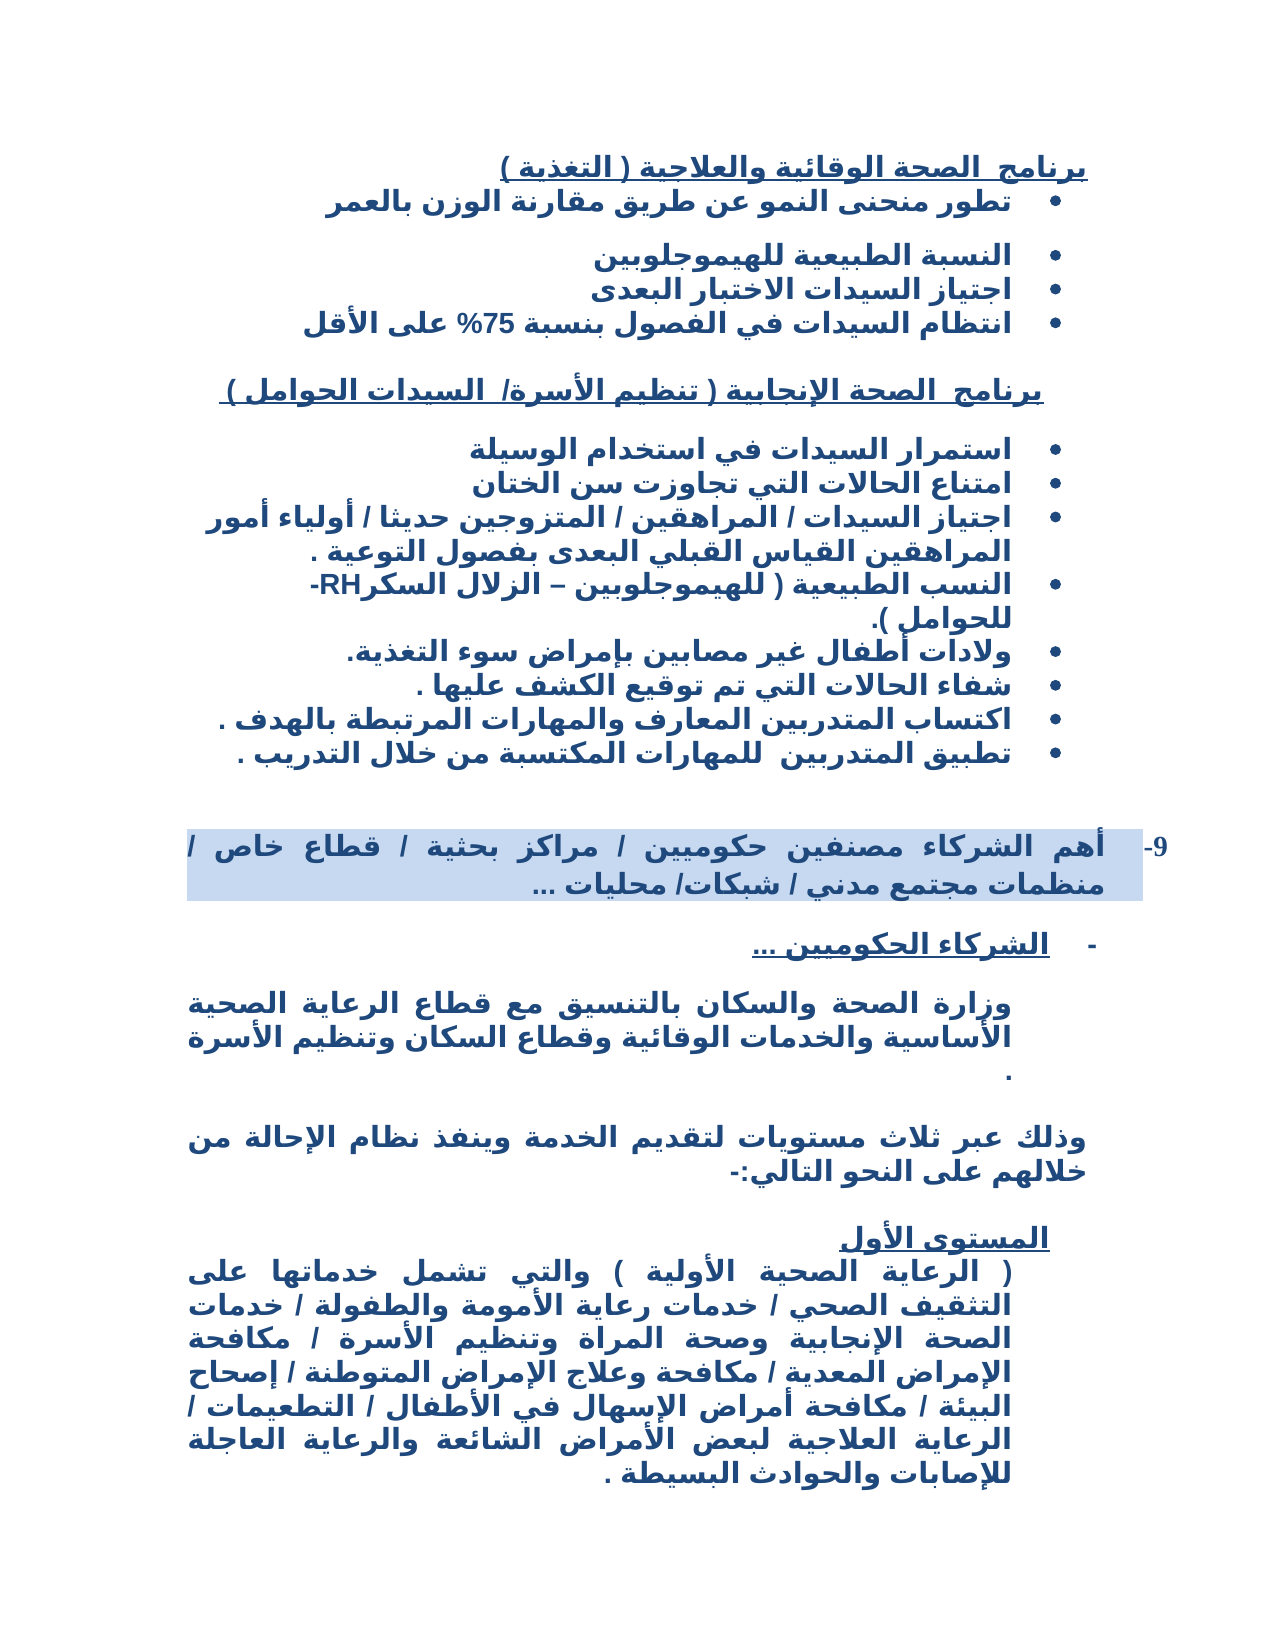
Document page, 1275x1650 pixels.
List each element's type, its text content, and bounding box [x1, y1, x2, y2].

list اجتياز السيدات / المراهقين / المتزوجين حديثا / أولياء أمور المراهقين القياس القبلي البعدى بفصول التوعية . [178, 500, 1050, 567]
list انتظام السيدات في الفصول بنسبة 75% على الأقل [187, 306, 1050, 339]
list النسبة الطبيعية للهيموجلوبين [187, 238, 1050, 272]
list امتناع الحالات التي تجاوزت سن الختان [178, 466, 1050, 500]
list ولادات أطفال غير مصابين بإمراض سوء التغذية. [178, 634, 1050, 668]
list شفاء الحالات التي تم توقيع الكشف عليها . [178, 668, 1050, 702]
list النسب الطبيعية ( للهيموجلوبين – الزلال السكرRH- للحوامل ). [178, 567, 1050, 634]
list تطور منحنى النمو عن طريق مقارنة الوزن بالعمر [187, 183, 1050, 217]
text برنامج الصحة الإنجابية ( تنظيم الأسرة/ السيدات الحوامل ) [187, 373, 1043, 406]
list استمرار السيدات في استخدام الوسيلة [178, 432, 1050, 466]
text وذلك عبر ثلاث مستويات لتقديم الخدمة وينفذ نظام الإحالة من خلالهم على النحو التالي:- [187, 1120, 1088, 1187]
list برنامج الصحة الوقائية والعلاجية ( التغذية ) [187, 150, 1088, 183]
text المستوى الأول [187, 1221, 1050, 1254]
text وزارة الصحة والسكان بالتنسيق مع قطاع الرعاية الصحية الأساسية والخدمات الوقائية وقطاع السكان وتنظيم الأسرة . [187, 986, 1013, 1087]
list أهم الشركاء مصنفين حكوميين / مراكز بحثية / قطاع خاص / منظمات مجتمع مدني / شبكات/ محليات ... [187, 829, 1143, 901]
list اكتساب المتدربين المعارف والمهارات المرتبطة بالهدف . [178, 702, 1050, 736]
text ( الرعاية الصحية الأولية ) والتي تشمل خدماتها على التثقيف الصحي / خدمات رعاية الأمومة والطفولة / خدمات الصحة الإنجابية وصحة المراة وتنظيم الأسرة / مكافحة الإمراض المعدية / مكافحة وعلاج الإمراض المتوطنة / إصحاح البيئة / مكافحة أمراض الإسهال في الأطفال / التطعيمات / الرعاية العلاجية لبعض الأمراض الشائعة والرعاية العاجلة للإصابات والحوادث البسيطة . [187, 1254, 1013, 1489]
list تطبيق المتدربين للمهارات المكتسبة من خلال التدريب . [178, 736, 1050, 769]
list الشركاء الحكوميين ... [187, 927, 1087, 960]
list اجتياز السيدات الاختبار البعدى [187, 272, 1050, 306]
